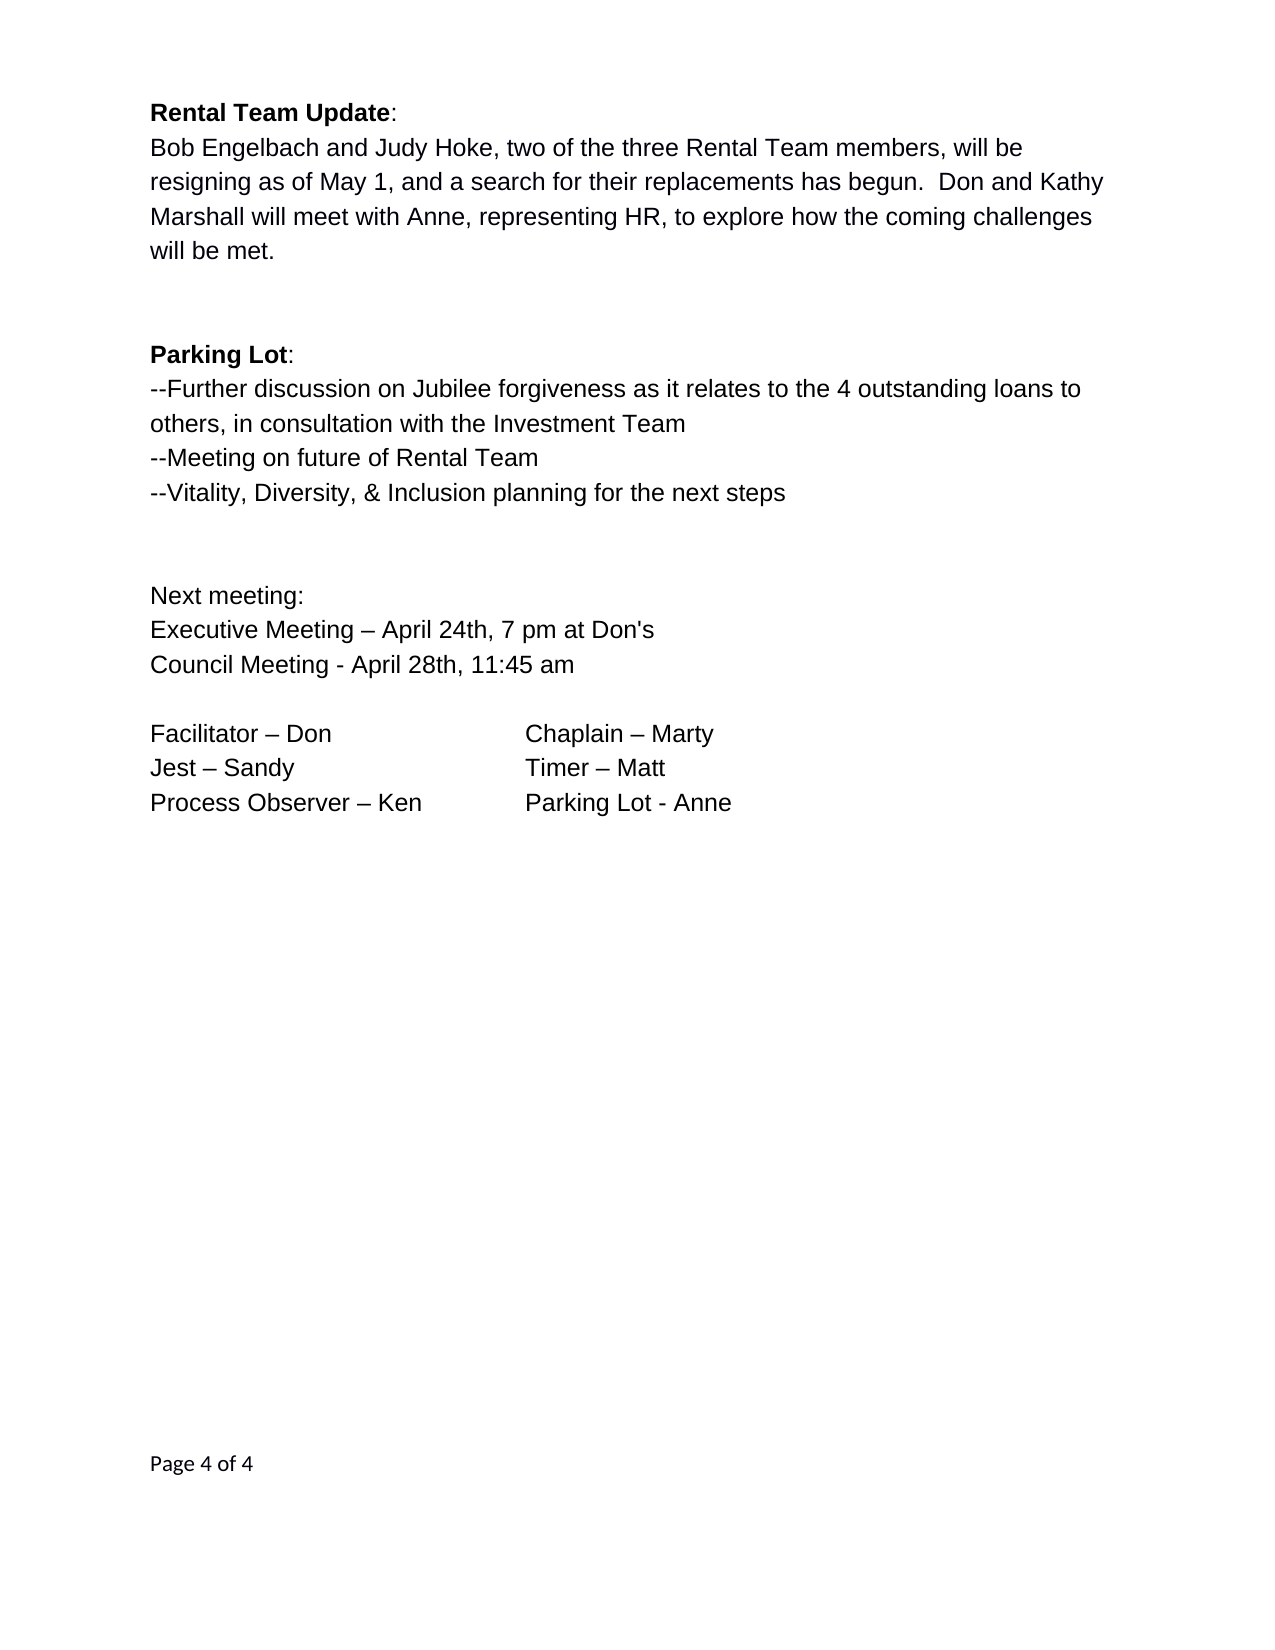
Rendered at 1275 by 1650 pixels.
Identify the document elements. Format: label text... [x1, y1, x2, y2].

text --Meeting on future of Rental Team [150, 443, 1125, 472]
text --Vitality, Diversity, & Inclusion planning for the next steps [150, 477, 1125, 506]
text --Further discussion on Jubilee forgiveness as it relates to the 4 outstanding loans to others, in consultation with the Investment Team [150, 374, 1125, 437]
text Bob Engelbach and Judy Hoke, two of the three Rental Team members, will be resigning as of May 1, and a search for their replacements has begun. Don and Kathy Marshall will meet with Anne, representing HR, to explore how the coming challenges will be met. [150, 133, 1125, 265]
text Facilitator – Don Chaplain – Marty [150, 719, 1125, 748]
text Executive Meeting – April 24th, 7 pm at Don's [150, 615, 1125, 644]
text Parking Lot: [150, 339, 1125, 368]
text Rental Team Update: [150, 98, 1125, 127]
text Process Observer – Ken Parking Lot - Anne [150, 788, 1125, 817]
text Jest – Sandy Timer – Matt [150, 753, 1125, 782]
text Council Meeting - April 28th, 11:45 am [150, 650, 1125, 679]
text Next meeting: [150, 581, 1125, 610]
